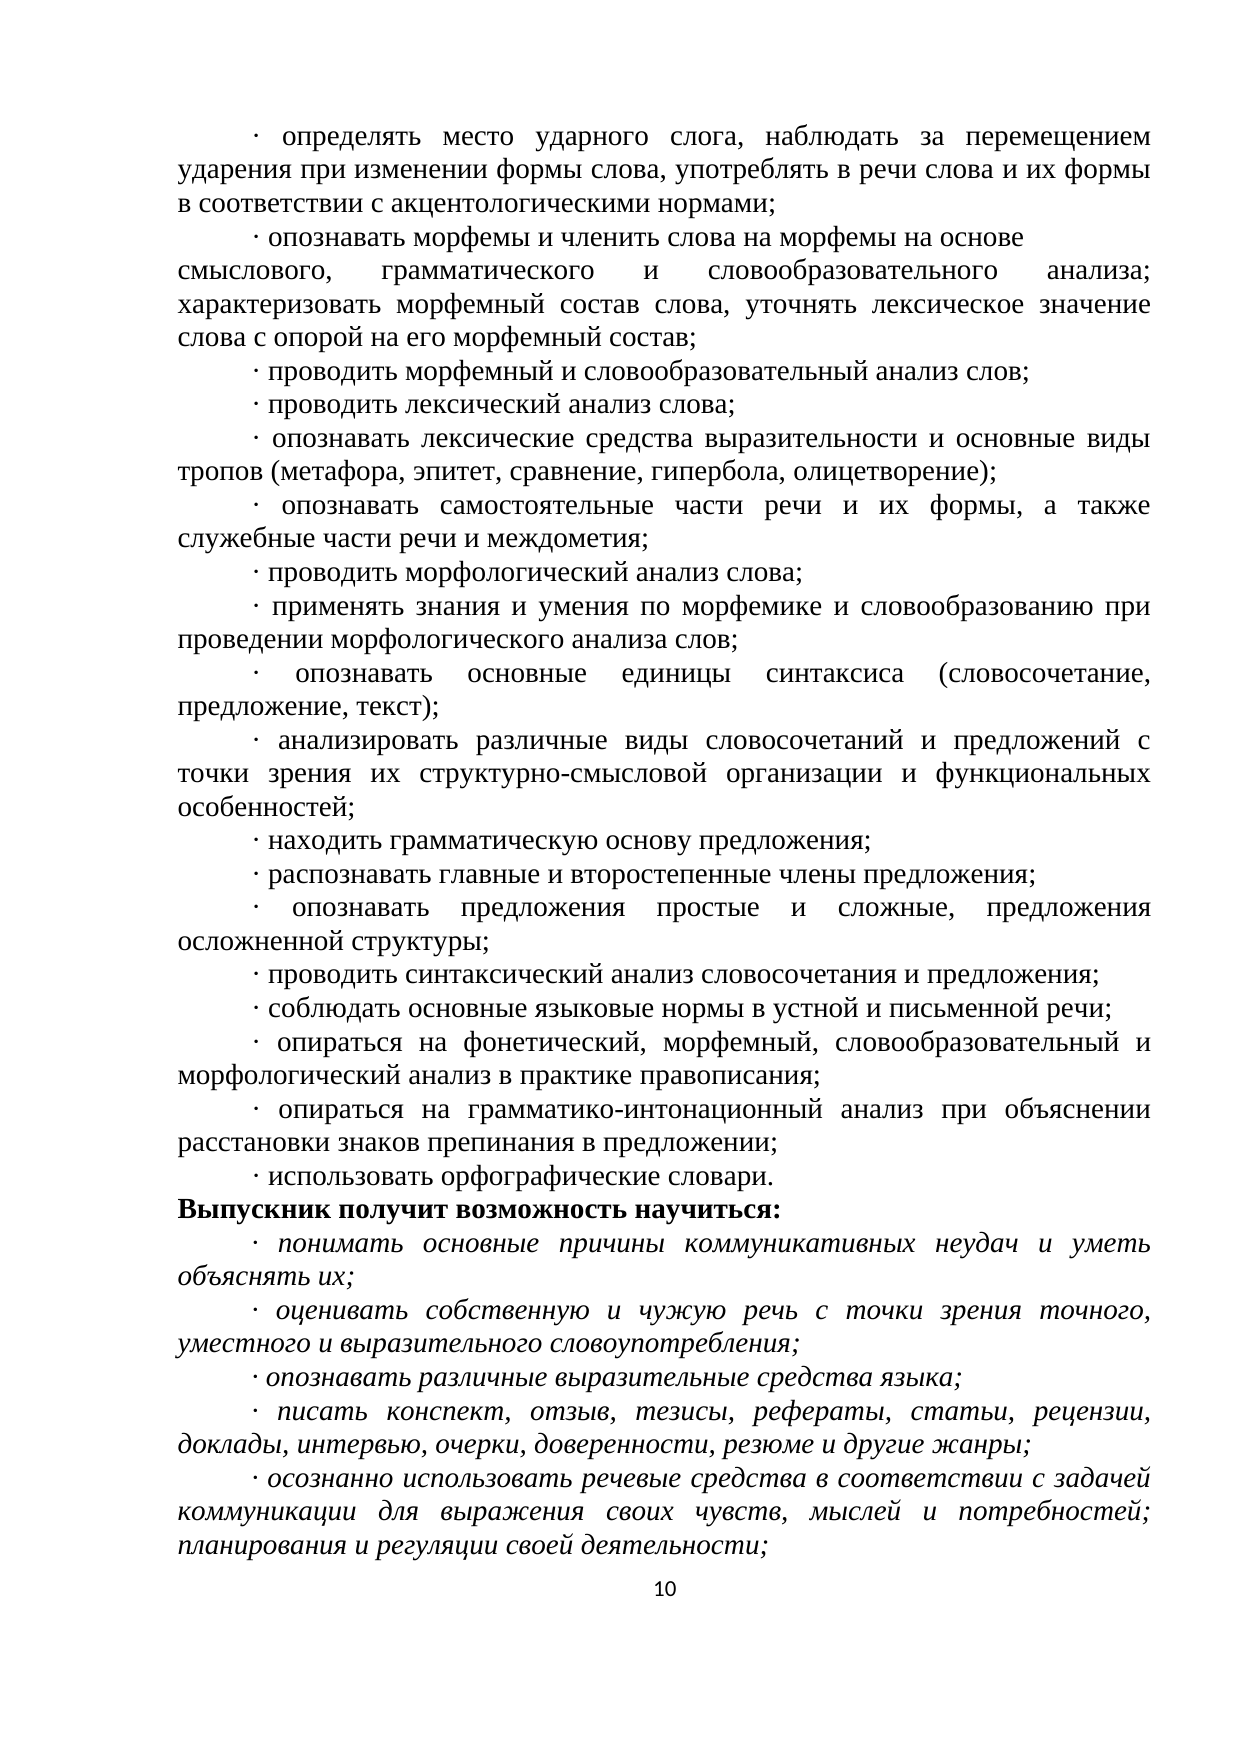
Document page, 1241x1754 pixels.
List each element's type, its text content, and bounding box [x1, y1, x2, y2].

text · соблюдать основные языковые нормы в устной и письменной речи; [177, 990, 1152, 1024]
text · понимать основные причины коммуникативных неудач и уметь объяснять их; [177, 1225, 1152, 1292]
text · опознавать основные единицы синтаксиса (словосочетание, предложение, текст); [177, 655, 1152, 722]
text · проводить морфологический анализ слова; [177, 554, 1152, 588]
text · опознавать различные выразительные средства языка; [177, 1359, 1152, 1393]
text · анализировать различные виды словосочетаний и предложений с точки зрения их структурно-смысловой организации и функциональных особенностей; [177, 722, 1152, 822]
text · опираться на грамматико-интонационный анализ при объяснении расстановки знаков препинания в предложении; [177, 1091, 1152, 1158]
text · находить грамматическую основу предложения; [177, 822, 1152, 856]
text · опознавать лексические средства выразительности и основные виды тропов (метафора, эпитет, сравнение, гипербола, олицетворение); [177, 420, 1152, 487]
text · проводить синтаксический анализ словосочетания и предложения; [177, 957, 1152, 990]
text · опознавать предложения простые и сложные, предложения осложненной структуры; [177, 889, 1152, 957]
text · опознавать самостоятельные части речи и их формы, а также служебные части речи и междометия; [177, 487, 1152, 554]
text · применять знания и умения по морфемике и словообразованию при проведении морфологического анализа слов; [177, 588, 1152, 655]
text · опознавать морфемы и членить слова на морфемы на основе [177, 219, 1152, 252]
text · опираться на фонетический, морфемный, словообразовательный и морфологический анализ в практике правописания; [177, 1024, 1152, 1091]
text · определять место ударного слога, наблюдать за перемещением ударения при изменении формы слова, употреблять в речи слова и их формы в соответствии с акцентологическими нормами; [177, 118, 1152, 219]
text Выпускник получит возможность научиться: [177, 1191, 1152, 1225]
text · проводить лексический анализ слова; [177, 386, 1152, 420]
text · проводить морфемный и словообразовательный анализ слов; [177, 353, 1152, 386]
text · писать конспект, отзыв, тезисы, рефераты, статьи, рецензии, доклады, интервью, очерки, доверенности, резюме и другие жанры; [177, 1393, 1152, 1460]
text · использовать орфографические словари. [177, 1158, 1152, 1191]
text смыслового, грамматического и словообразовательного анализа; характеризовать морфемный состав слова, уточнять лексическое значение слова с опорой на его морфемный состав; [177, 252, 1152, 353]
text · распознавать главные и второстепенные члены предложения; [177, 856, 1152, 889]
text · оценивать собственную и чужую речь с точки зрения точного, уместного и выразительного словоупотребления; [177, 1292, 1152, 1359]
text · осознанно использовать речевые средства в соответствии с задачей коммуникации для выражения своих чувств, мыслей и потребностей; планирования и регуляции своей деятельности; [177, 1460, 1152, 1560]
